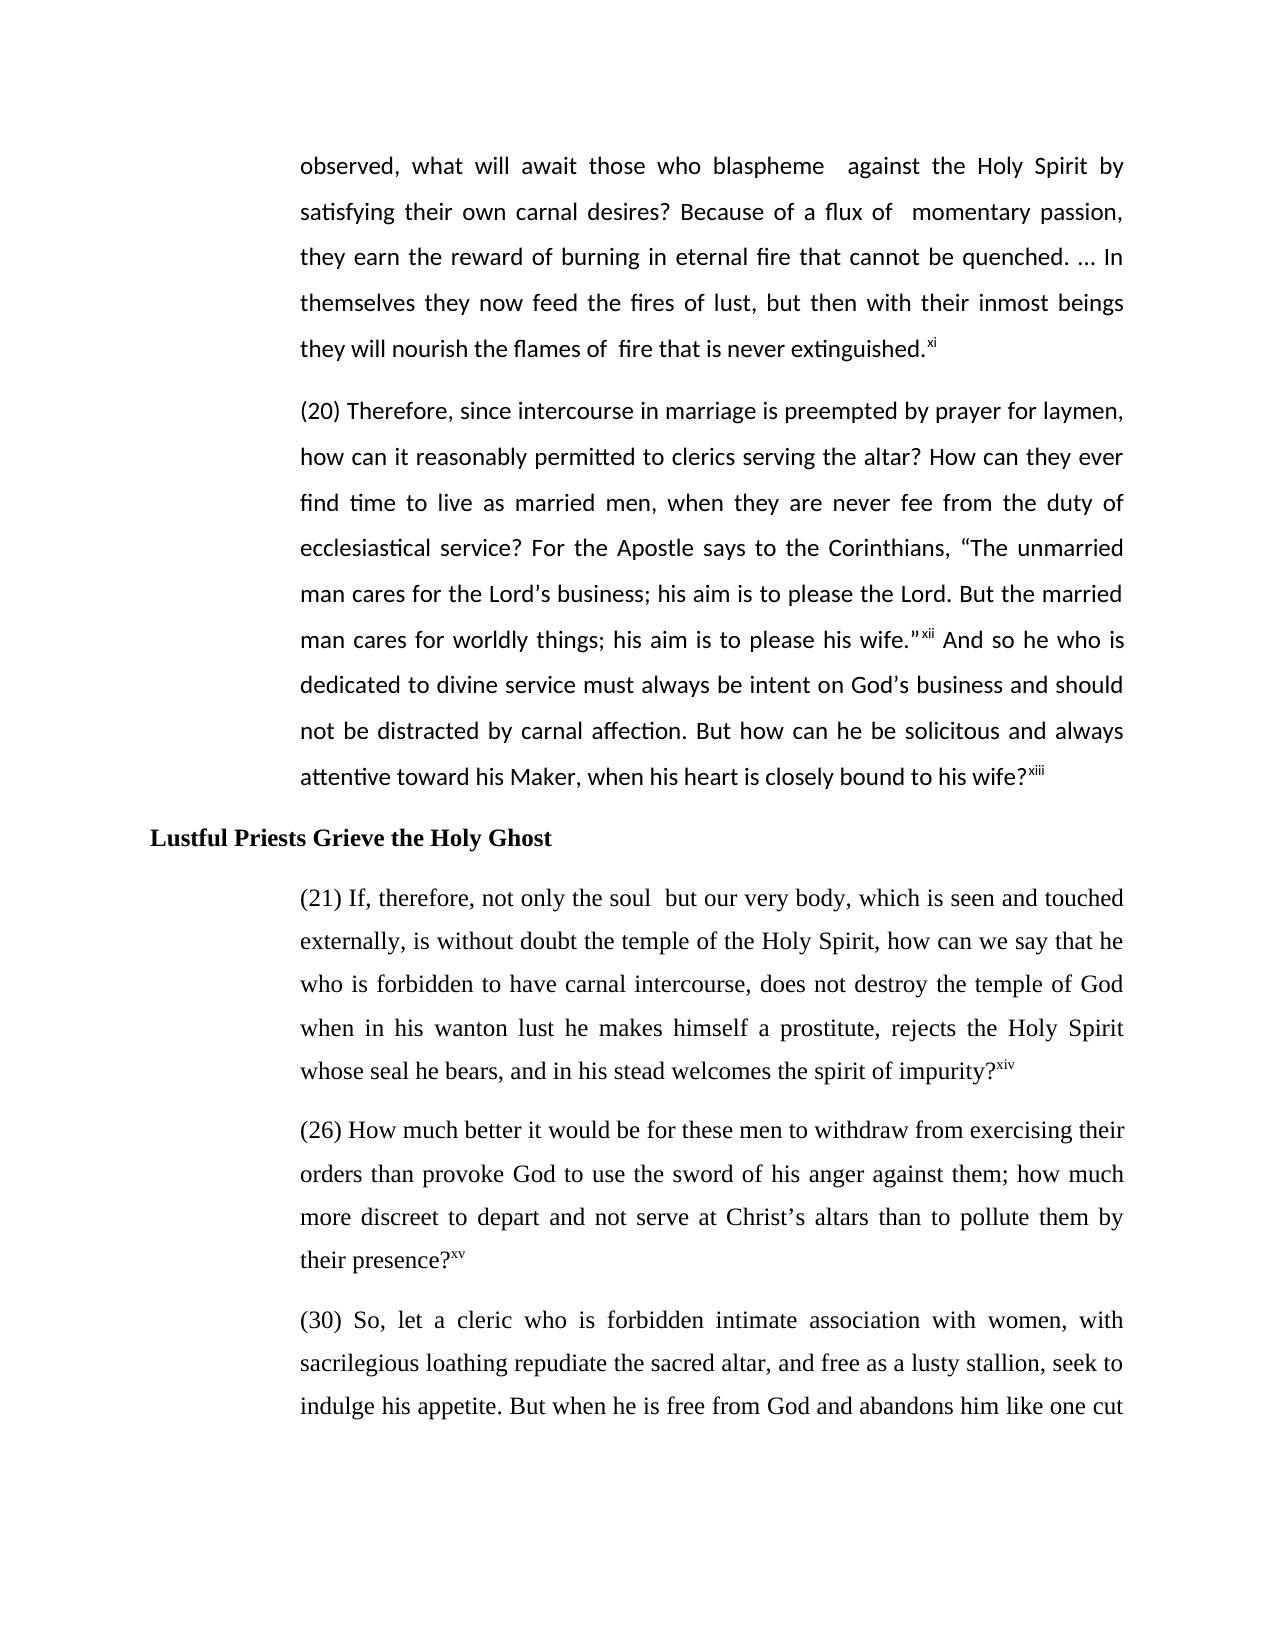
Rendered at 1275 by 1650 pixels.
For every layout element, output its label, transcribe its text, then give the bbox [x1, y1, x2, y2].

text (20) Therefore, since intercourse in marriage is preempted by prayer for laymen, how can it reasonably permitted to clerics serving the altar? How can they ever find time to live as married men, when they are never fee from the duty of ecclesiastical service? For the Apostle says to the Corinthians, “The unmarried man cares for the Lord’s business; his aim is to please the Lord. But the married man cares for worldly things; his aim is to please his wife.” And so he who is dedicated to divine service must always be intent on God’s business and should not be distracted by carnal affection. But how can he be solicitous and always attentive toward his Maker, when his heart is closely bound to his wife? [300, 395, 1125, 792]
text Lustful Priests Grieve the Holy Ghost [150, 823, 1125, 852]
text (26) How much better it would be for these men to withdraw from exercising their orders than provoke God to use the sword of his anger against them; how much more discreet to depart and not serve at Christ’s altars than to pollute them by their presence? [300, 1116, 1125, 1274]
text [300, 150, 1125, 363]
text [300, 1305, 1125, 1420]
text (21) If, therefore, not only the soul but our very body, which is seen and touched externally, is without doubt the temple of the Holy Spirit, how can we say that he who is forbidden to have carnal intercourse, does not destroy the temple of God when in his wanton lust he makes himself a prostitute, rejects the Holy Spirit whose seal he bears, and in his stead welcomes the spirit of impurity? [300, 883, 1125, 1084]
